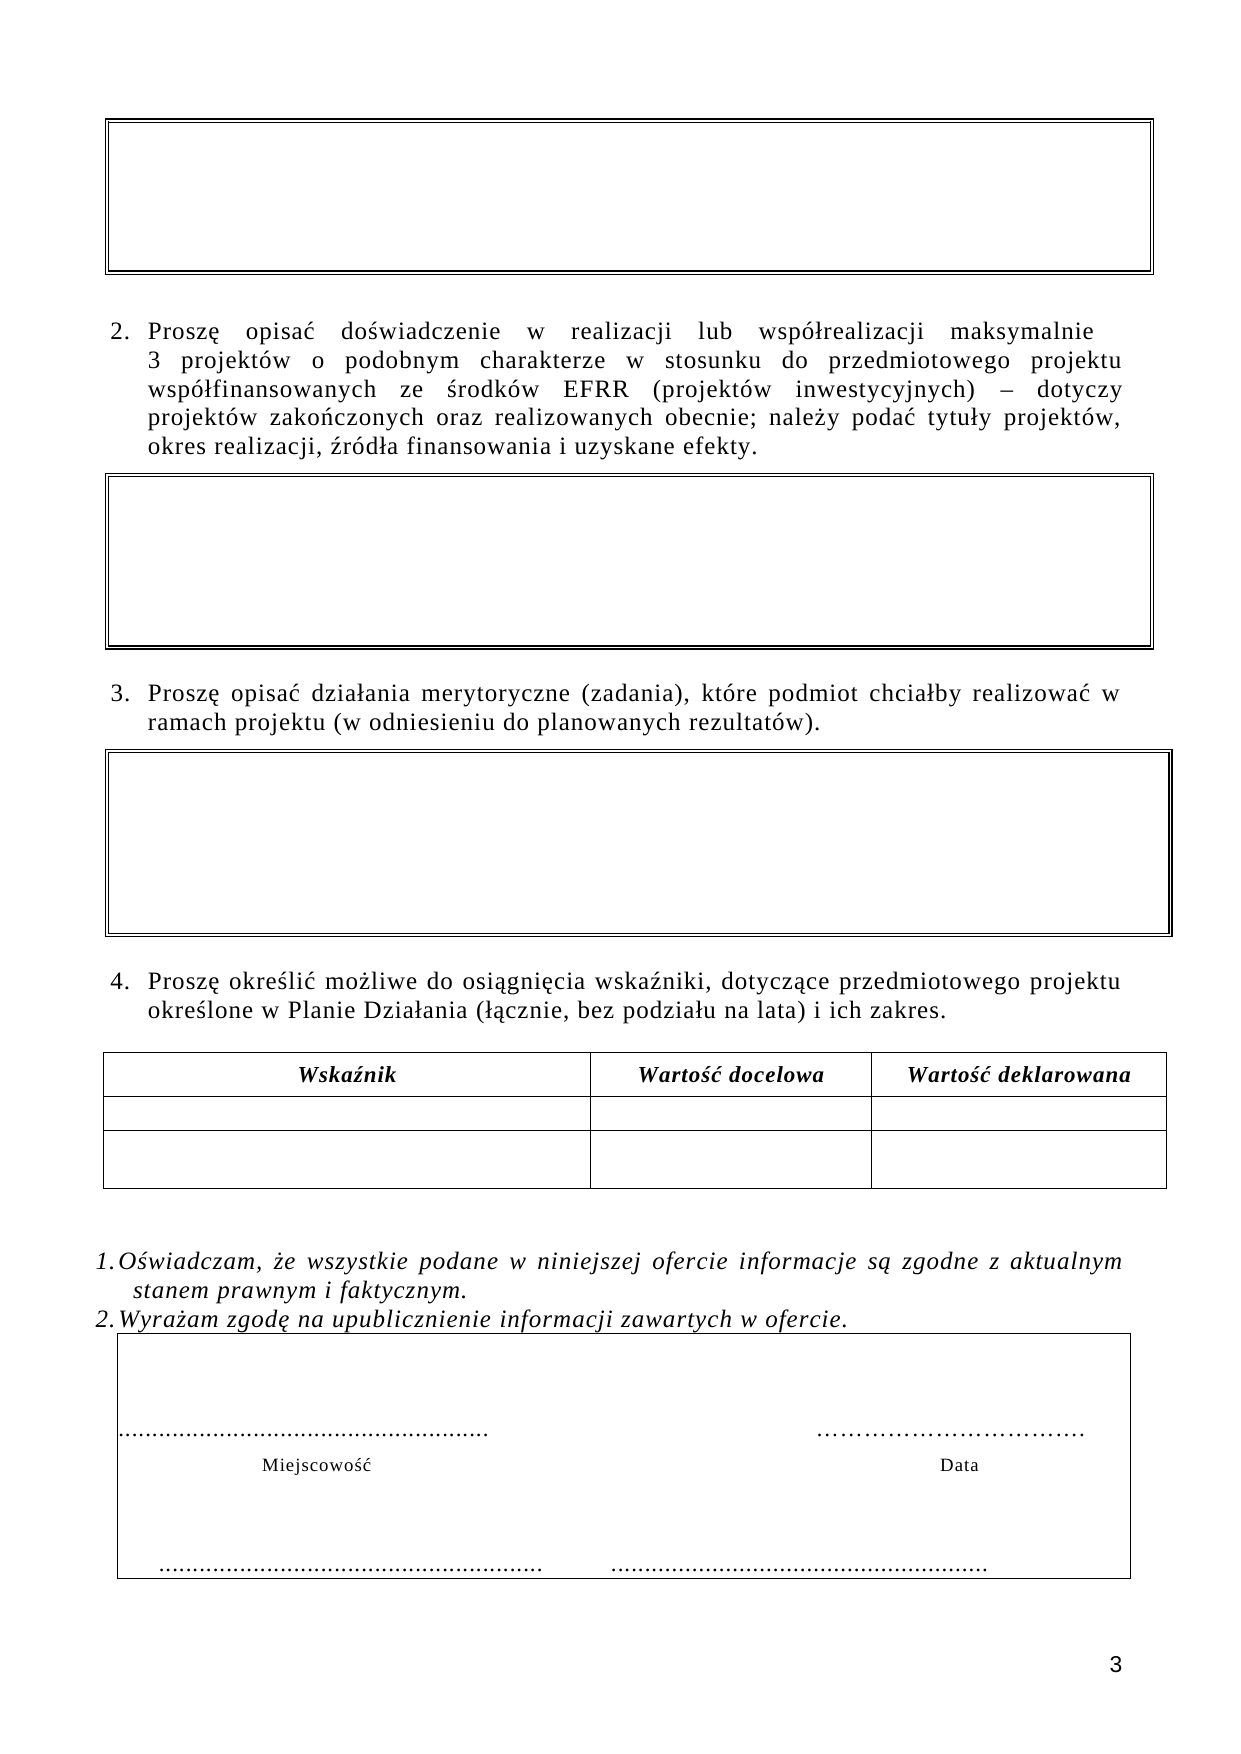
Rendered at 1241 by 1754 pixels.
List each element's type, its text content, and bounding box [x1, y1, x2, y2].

table_cell [872, 1097, 1166, 1130]
list Oświadczam, że wszystkie podane w niniejszej ofercie informacje są zgodne z aktualnym stanem prawnym i faktycznym. [95, 1246, 1122, 1304]
table_cell [591, 1131, 871, 1188]
table_cell [591, 1097, 871, 1130]
table_header [109, 753, 1168, 933]
table_header [109, 477, 1150, 645]
list Wyrażam zgodę na upublicznienie informacji zawartych w ofercie. [95, 1304, 1122, 1333]
list Proszę opisać doświadczenie w realizacji lub współrealizacji maksymalnie 3 projektów o podobnym charakterze w stosunku do przedmiotowego projektu współfinansowanych ze środków EFRR (projektów inwestycyjnych) – dotyczy projektów zakończonych oraz realizowanych obecnie; należy podać tytuły projektów, okres realizacji, źródła finansowania i uzyskane efekty. [110, 316, 1122, 460]
table_header Wskaźnik [104, 1053, 590, 1096]
list Proszę opisać działania merytoryczne (zadania), które podmiot chciałby realizować w ramach projektu (w odniesieniu do planowanych rezultatów). [110, 678, 1122, 736]
table_header Wartość deklarowana [872, 1053, 1166, 1096]
table_cell [872, 1131, 1166, 1188]
table_cell [104, 1097, 590, 1130]
table_cell [104, 1131, 590, 1188]
text Miejscowość Data [118, 1451, 1130, 1476]
list Proszę określić możliwe do osiągnięcia wskaźniki, dotyczące przedmiotowego projektu określone w Planie Działania (łącznie, bez podziału na lata) i ich zakres. [110, 966, 1122, 1023]
text ......................................................... ........................................................ [118, 1547, 1130, 1578]
table_header [109, 123, 1150, 270]
table_header Wartość docelowa [591, 1053, 871, 1096]
text ....................................................... ……………………………. [118, 1415, 1122, 1441]
